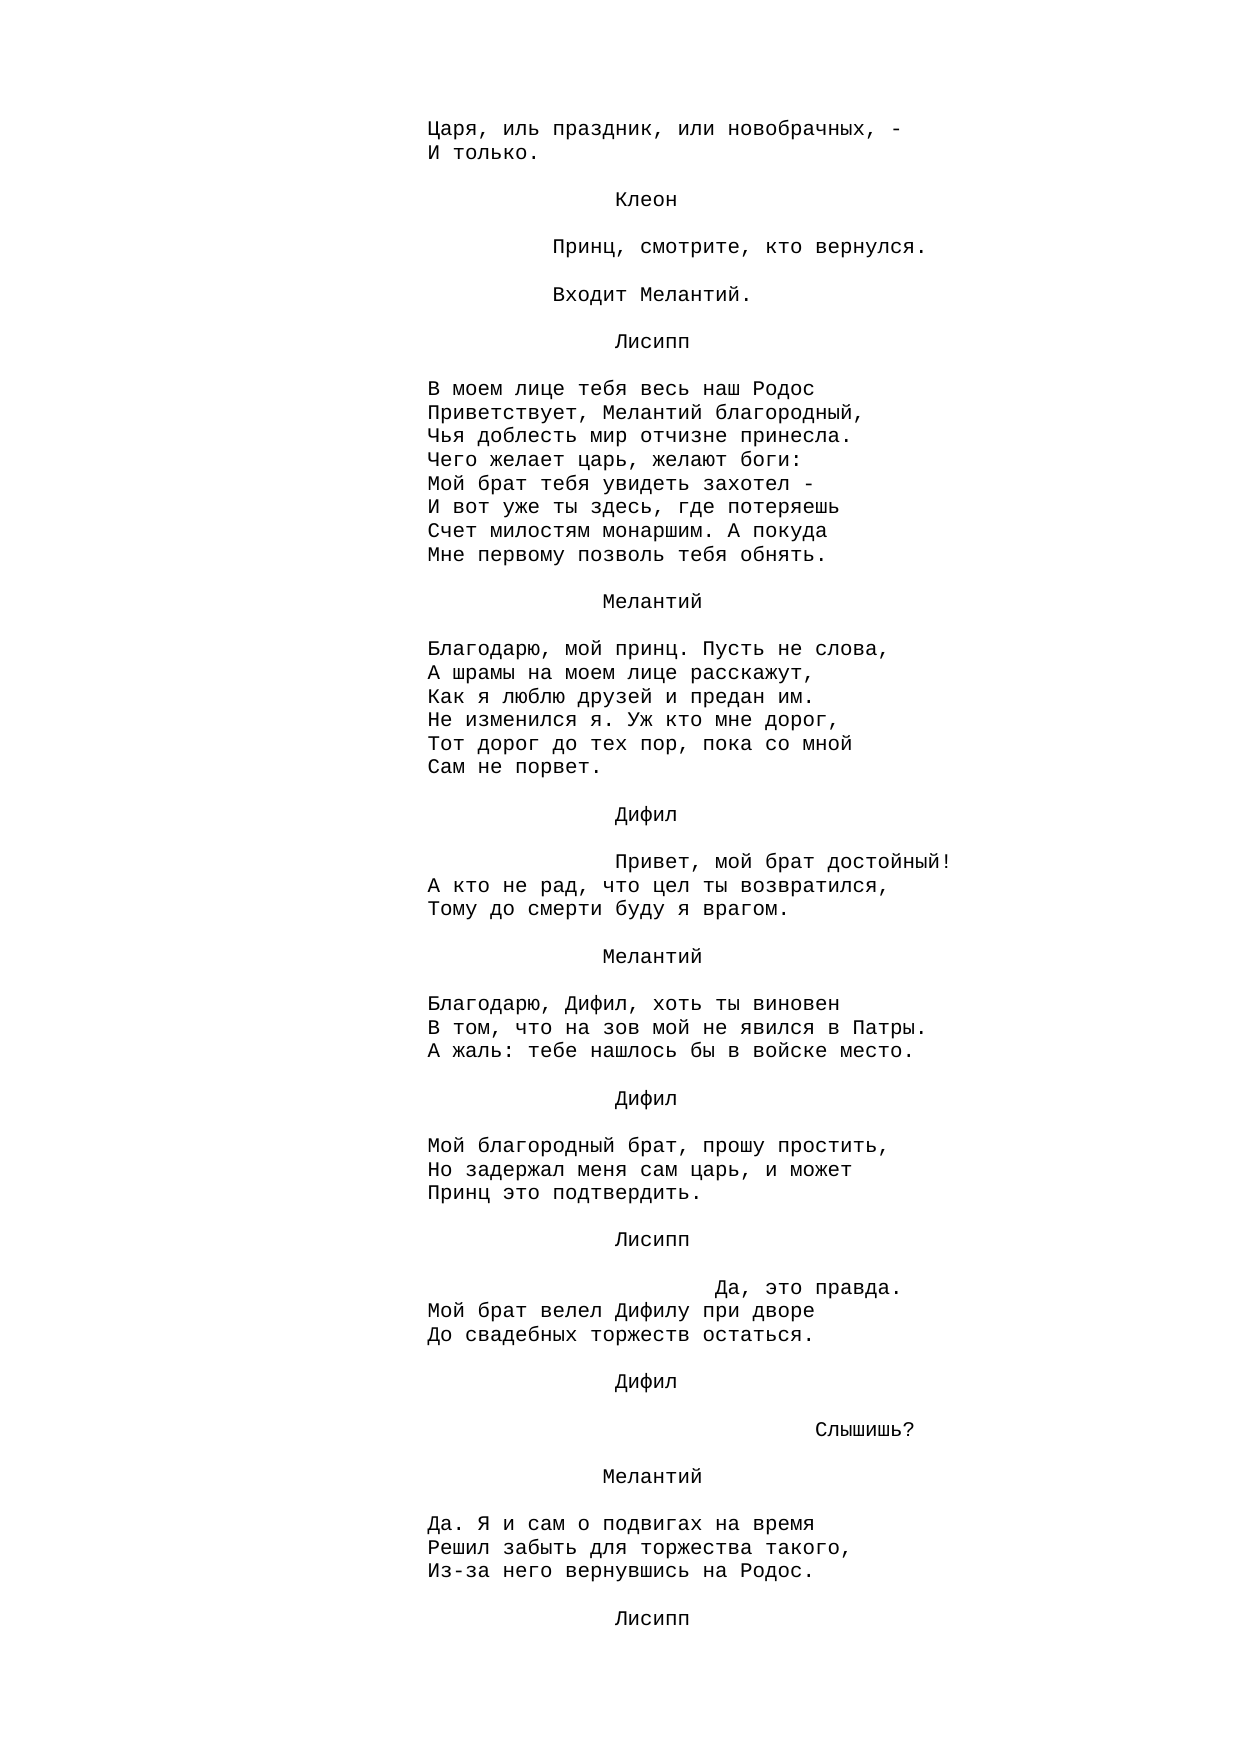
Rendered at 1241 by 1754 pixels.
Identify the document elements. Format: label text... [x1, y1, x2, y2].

text Чья доблесть мир отчизне принесла. [177, 426, 1152, 449]
text Царя, иль праздник, или новобрачных, - [177, 118, 1152, 142]
text Как я люблю друзей и предан им. [177, 686, 1152, 709]
text Лисипп [177, 1608, 1152, 1631]
text Принц, смотрите, кто вернулся. [177, 236, 1152, 260]
text Мелантий [177, 1466, 1152, 1489]
text Да. Я и сам о подвигах на время [177, 1513, 1152, 1537]
text Да, это правда. [177, 1277, 1152, 1300]
text А шрамы на моем лице расскажут, [177, 662, 1152, 686]
text Мой благородный брат, прошу простить, [177, 1135, 1152, 1158]
text Приветствует, Мелантий благородный, [177, 402, 1152, 426]
text Дифил [177, 804, 1152, 827]
text Благодарю, Дифил, хоть ты виновен [177, 993, 1152, 1017]
text Привет, мой брат достойный! [177, 851, 1152, 875]
text Чего желает царь, желают боги: [177, 449, 1152, 473]
text Входит Мелантий. [177, 284, 1152, 307]
text До свадебных торжеств остаться. [177, 1324, 1152, 1348]
text Дифил [177, 1371, 1152, 1395]
text Мой брат тебя увидеть захотел - [177, 473, 1152, 496]
text Сам не порвет. [177, 757, 1152, 780]
text Дифил [177, 1088, 1152, 1111]
text Клеон [177, 189, 1152, 213]
text Мой брат велел Дифилу при дворе [177, 1300, 1152, 1324]
text Мелантий [177, 946, 1152, 969]
text И вот уже ты здесь, где потеряешь [177, 496, 1152, 520]
text Благодарю, мой принц. Пусть не слова, [177, 638, 1152, 662]
text Мне первому позволь тебя обнять. [177, 544, 1152, 567]
text Слышишь? [177, 1419, 1152, 1442]
text А кто не рад, что цел ты возвратился, [177, 875, 1152, 898]
text Не изменился я. Уж кто мне дорог, [177, 709, 1152, 733]
text Тому до смерти буду я врагом. [177, 898, 1152, 922]
text И только. [177, 142, 1152, 165]
text Принц это подтвердить. [177, 1182, 1152, 1206]
text Из-за него вернувшись на Родос. [177, 1561, 1152, 1584]
text Лисипп [177, 1229, 1152, 1253]
text Но задержал меня сам царь, и может [177, 1158, 1152, 1182]
text Решил забыть для торжества такого, [177, 1537, 1152, 1561]
text Лисипп [177, 331, 1152, 354]
text Тот дорог до тех пор, пока со мной [177, 733, 1152, 757]
text Счет милостям монаршим. А покуда [177, 520, 1152, 544]
text Мелантий [177, 591, 1152, 615]
text А жаль: тебе нашлось бы в войске место. [177, 1040, 1152, 1064]
text В моем лице тебя весь наш Родос [177, 378, 1152, 402]
text В том, что на зов мой не явился в Патры. [177, 1017, 1152, 1040]
